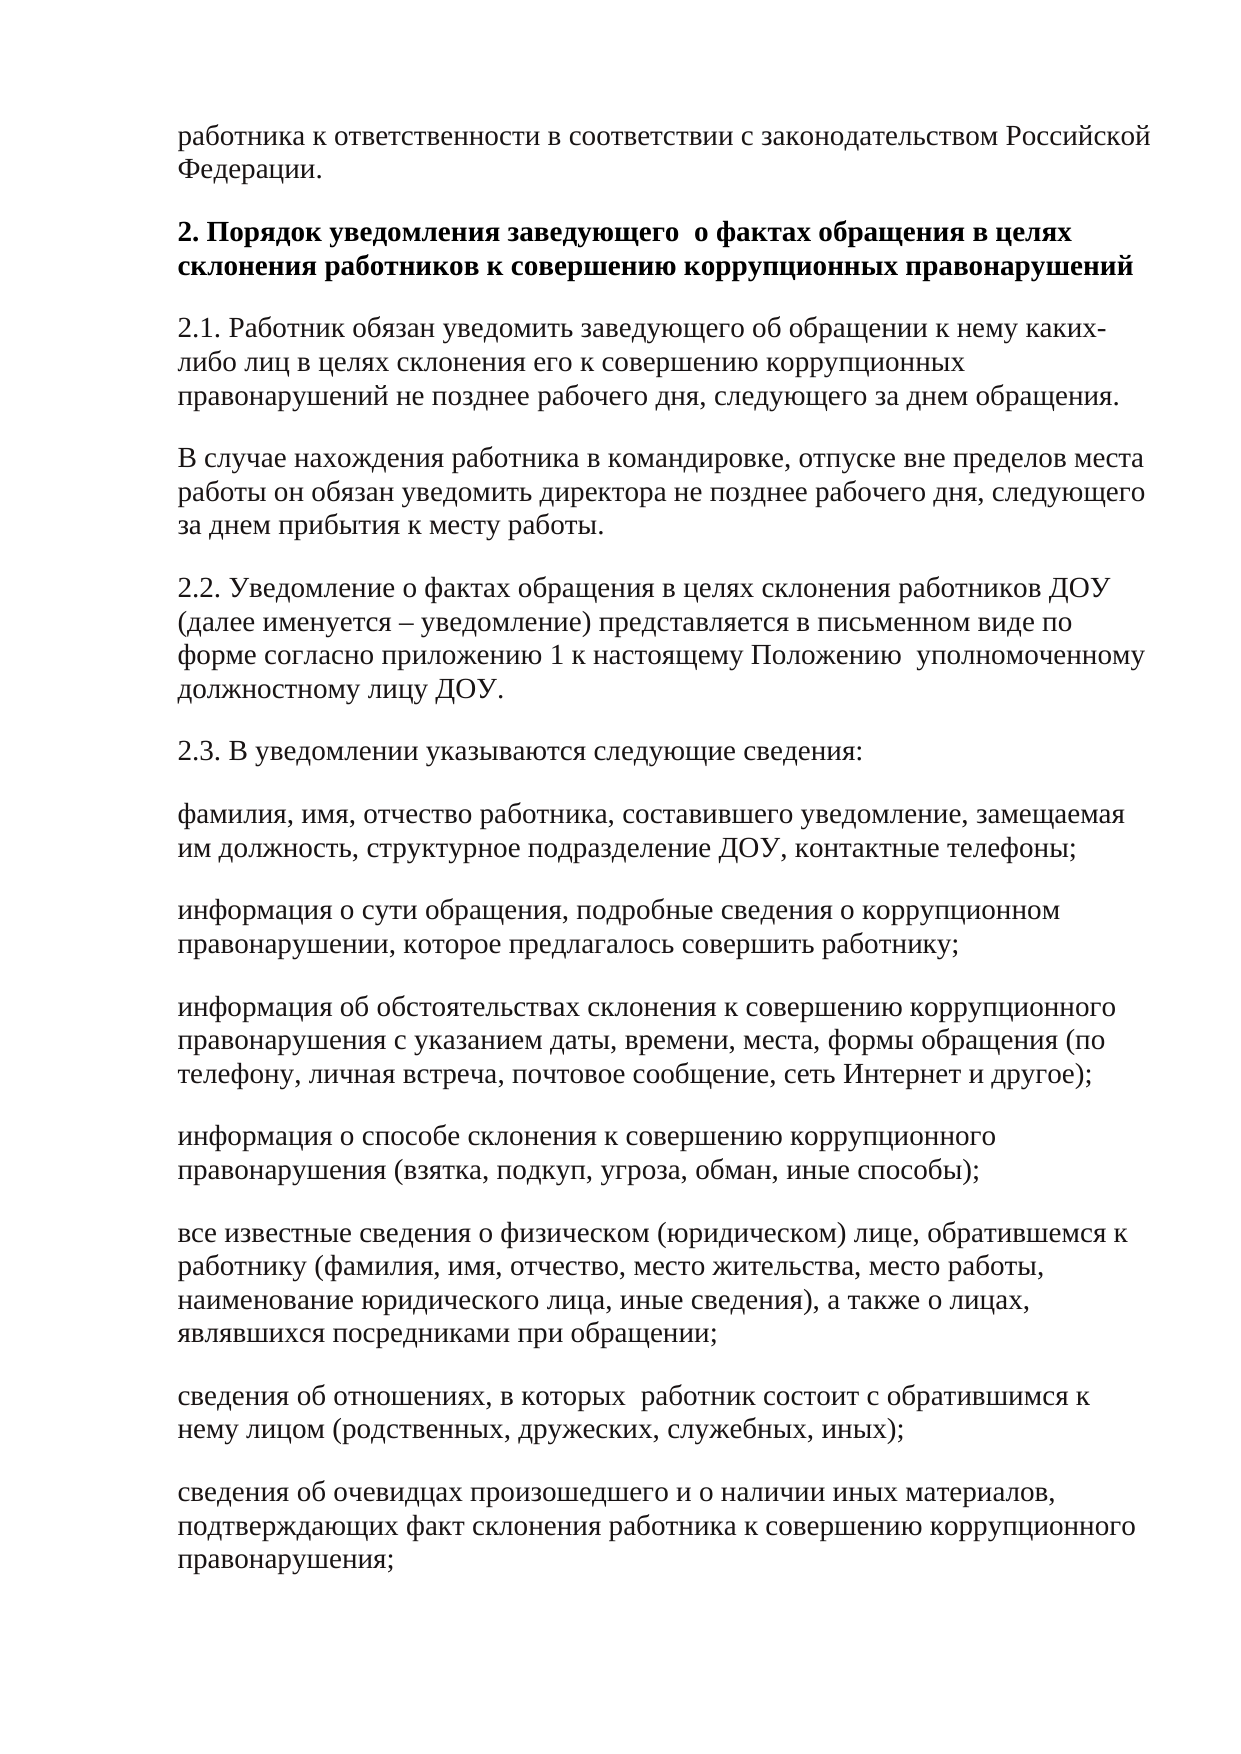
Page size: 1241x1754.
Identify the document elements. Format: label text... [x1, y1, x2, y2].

text 2.2. Уведомление о фактах обращения в целях склонения работников ДОУ (далее именуется – уведомление) представляется в письменном виде по форме согласно приложению 1 к настоящему Положению уполномоченному должностному лицу ДОУ. [177, 570, 1152, 704]
text сведения об отношениях, в которых работник состоит с обратившимся к нему лицом (родственных, дружеских, служебных, иных); [177, 1378, 1152, 1445]
text В случае нахождения работника в командировке, отпуске вне пределов места работы он обязан уведомить директора не позднее рабочего дня, следующего за днем прибытия к месту работы. [177, 440, 1152, 541]
text информация об обстоятельствах склонения к совершению коррупционного правонарушения с указанием даты, времени, места, формы обращения (по телефону, личная встреча, почтовое сообщение, сеть Интернет и другое); [177, 989, 1152, 1089]
text все известные сведения о физическом (юридическом) лице, обратившемся к работнику (фамилия, имя, отчество, место жительства, место работы, наименование юридического лица, иные сведения), а также о лицах, являвшихся посредниками при обращении; [177, 1215, 1152, 1349]
text 2. Порядок уведомления заведующего о фактах обращения в целях склонения работников к совершению коррупционных правонарушений [177, 214, 1152, 281]
text 2.1. Работник обязан уведомить заведующего об обращении к нему каких-либо лиц в целях склонения его к совершению коррупционных правонарушений не позднее рабочего дня, следующего за днем обращения. [177, 311, 1152, 411]
text информация о способе склонения к совершению коррупционного правонарушения (взятка, подкуп, угроза, обман, иные способы); [177, 1118, 1152, 1186]
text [177, 118, 1152, 185]
text информация о сути обращения, подробные сведения о коррупционном правонарушении, которое предлагалось совершить работнику; [177, 892, 1152, 959]
text фамилия, имя, отчество работника, составившего уведомление, замещаемая им должность, структурное подразделение ДОУ, контактные телефоны; [177, 796, 1152, 863]
text 2.3. В уведомлении указываются следующие сведения: [177, 733, 1152, 767]
text сведения об очевидцах произошедшего и о наличии иных материалов, подтверждающих факт склонения работника к совершению коррупционного правонарушения; [177, 1474, 1152, 1575]
